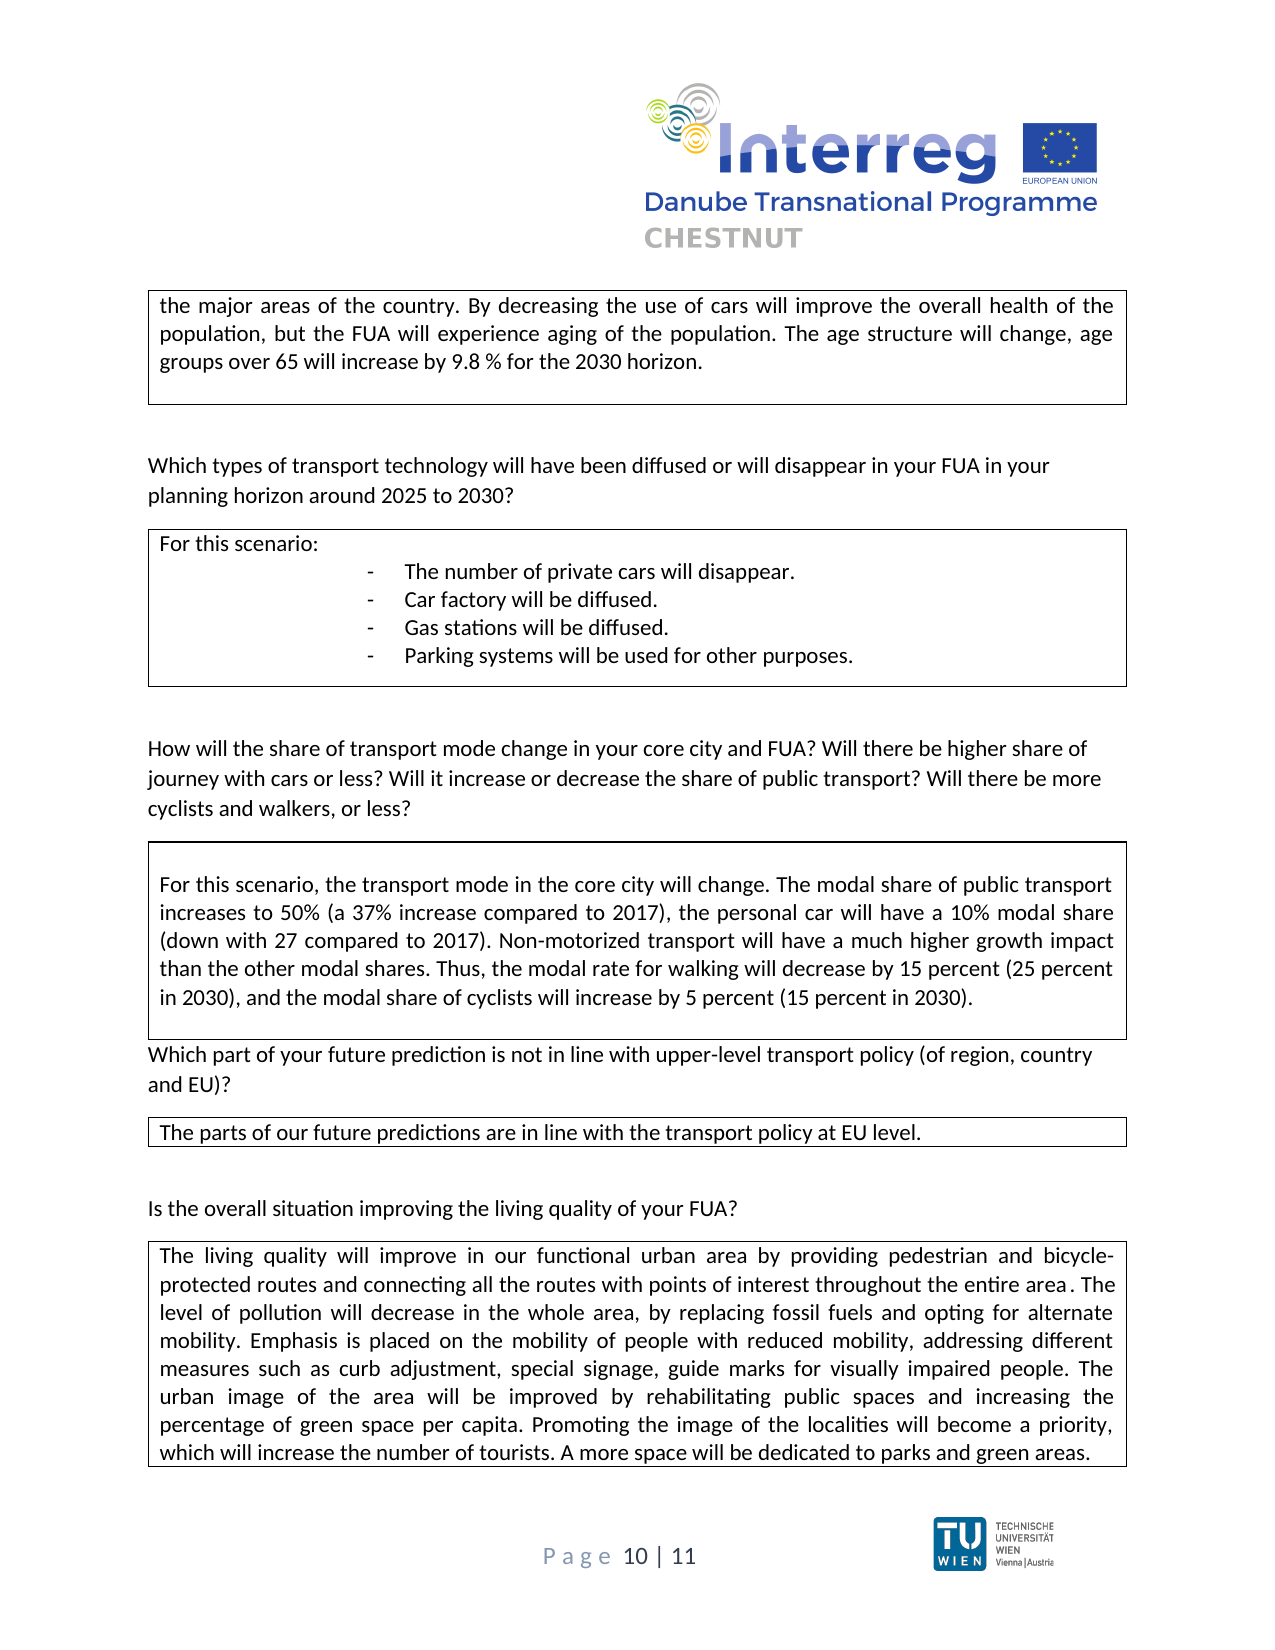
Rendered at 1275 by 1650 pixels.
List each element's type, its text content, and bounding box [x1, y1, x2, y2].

picture [985, 1517, 1054, 1571]
text Which part of your future prediction is not in line with upper-level transport policy (of region, country and EU)? [148, 1040, 1127, 1098]
picture [945, 1531, 950, 1548]
table_header For this scenario, the transport mode in the core city will change. The modal share of public transport increases to 50% (a 37% increase compared to 2017), the personal car will have a 10% modal share (down with 27 compared to 2017). Non-motorized transport will have a much higher growth impact than the other modal shares. Thus, the modal rate for walking will decrease by 15 percent (25 percent in 2030), and the modal share of cyclists will increase by 5 percent (15 percent in 2030). [149, 843, 1126, 1039]
picture [960, 1523, 969, 1548]
picture [938, 1523, 956, 1528]
table_header The living quality will improve in our functional urban area by providing pedestrian and bicycle-protected routes and connecting all the routes with points of interest throughout the entire area. The level of pollution will decrease in the whole area, by replacing fossil fuels and opting for alternate mobility. Emphasis is placed on the mobility of people with reduced mobility, addressing different measures such as curb adjustment, special signage, guide marks for visually impaired people. The urban image of the area will be improved by rehabilitating public spaces and increasing the percentage of green space per capita. Promoting the image of the localities will become a priority, which will increase the number of tourists. A more space will be dedicated to parks and green areas. [149, 1242, 1126, 1466]
table_header For this scenario: The number of private cars will disappear. Car factory will be diffused. Gas stations will be diffused. Parking systems will be used for other purposes. [149, 530, 1126, 686]
picture [972, 1523, 980, 1548]
table_header The parts of our future predictions are in line with the transport policy at EU level. [149, 1118, 1126, 1146]
text Which types of transport technology will have been diffused or will disappear in your FUA in your planning horizon around 2025 to 2030? [148, 451, 1127, 509]
picture [625, 74, 1113, 262]
text How will the share of transport mode change in your core city and FUA? Will there be higher share of journey with cars or less? Will it increase or decrease the share of public transport? Will there be more cyclists and walkers, or less? [148, 734, 1127, 823]
text Is the overall situation improving the living quality of your FUA? [148, 1194, 1127, 1222]
